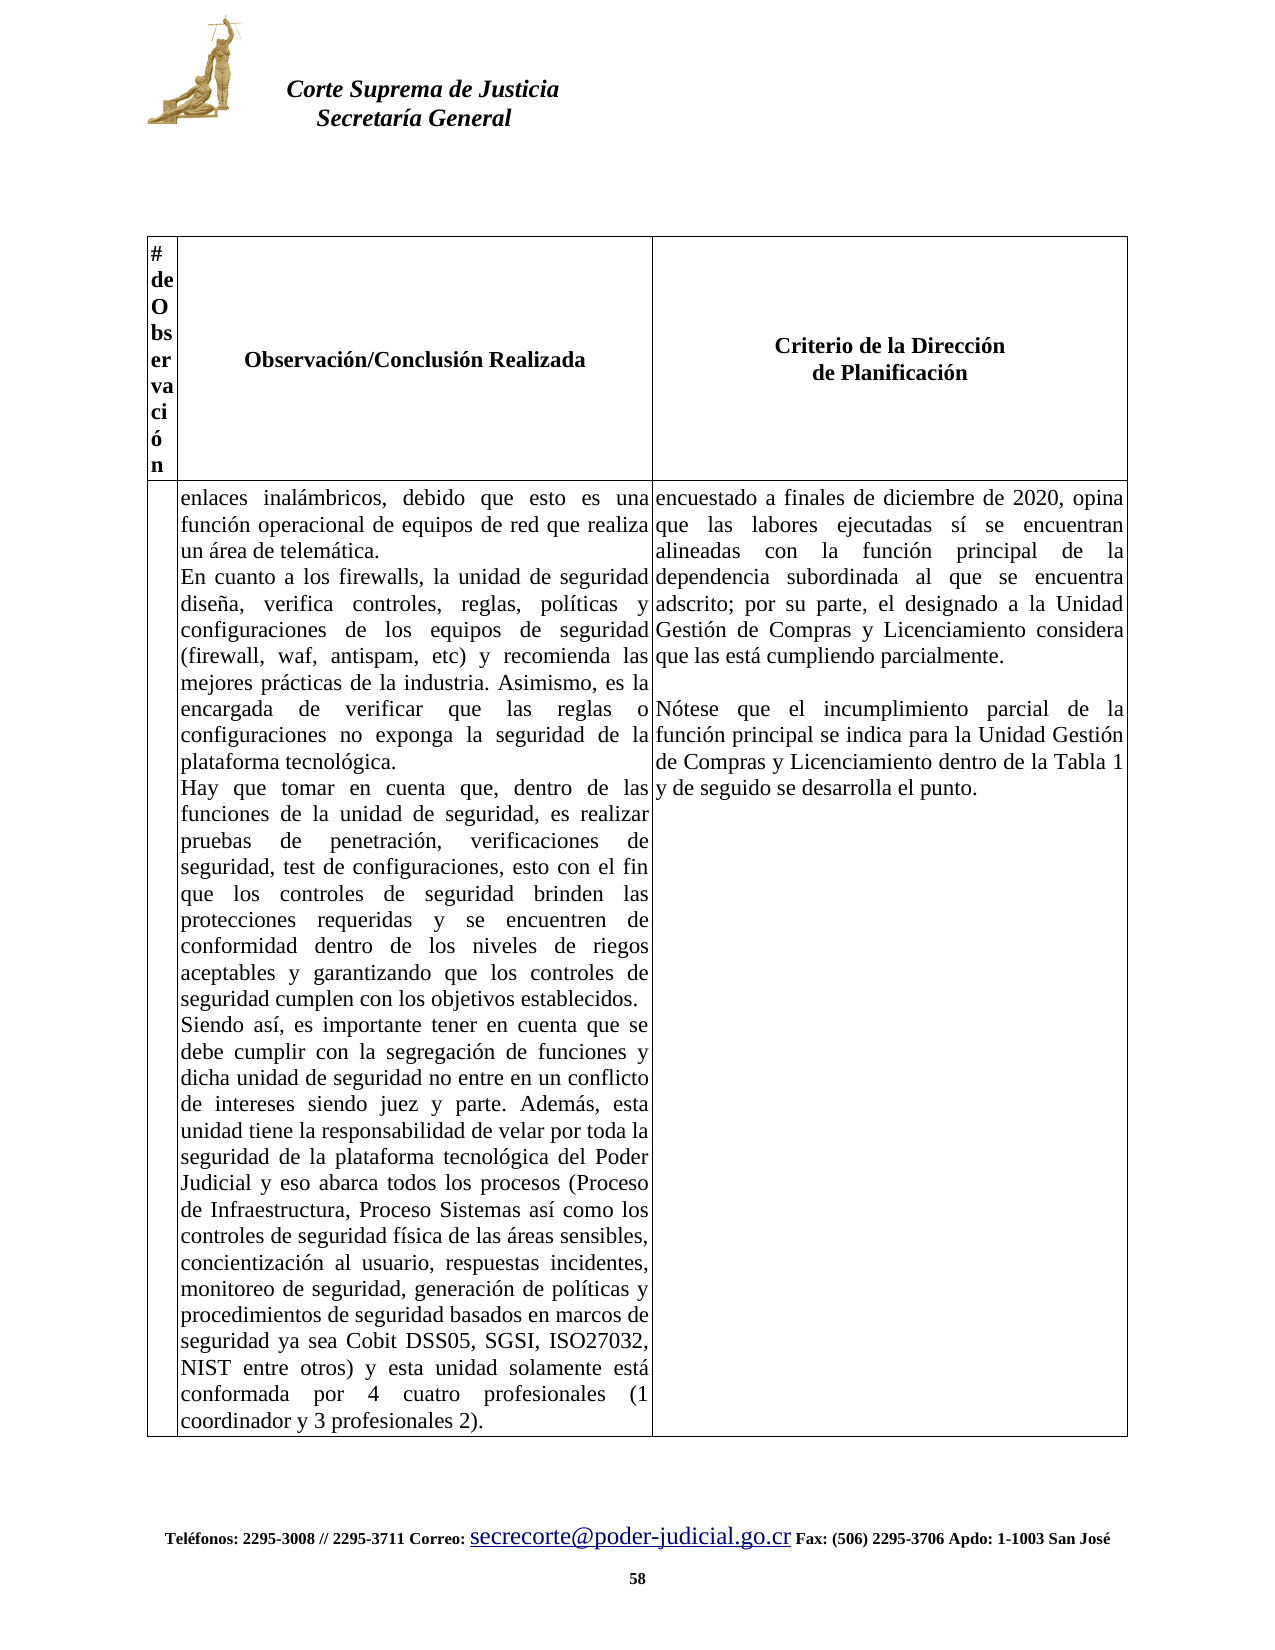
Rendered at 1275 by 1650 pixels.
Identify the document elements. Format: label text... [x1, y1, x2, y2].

table_header # de Observación [148, 237, 177, 480]
table_cell 10 [148, 481, 177, 1436]
picture [147, 15, 246, 124]
table_header Criterio de la Dirección de Planificación [653, 237, 1127, 480]
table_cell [178, 481, 652, 1436]
table_header Observación/Conclusión Realizada [178, 237, 652, 480]
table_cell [653, 481, 1127, 1436]
